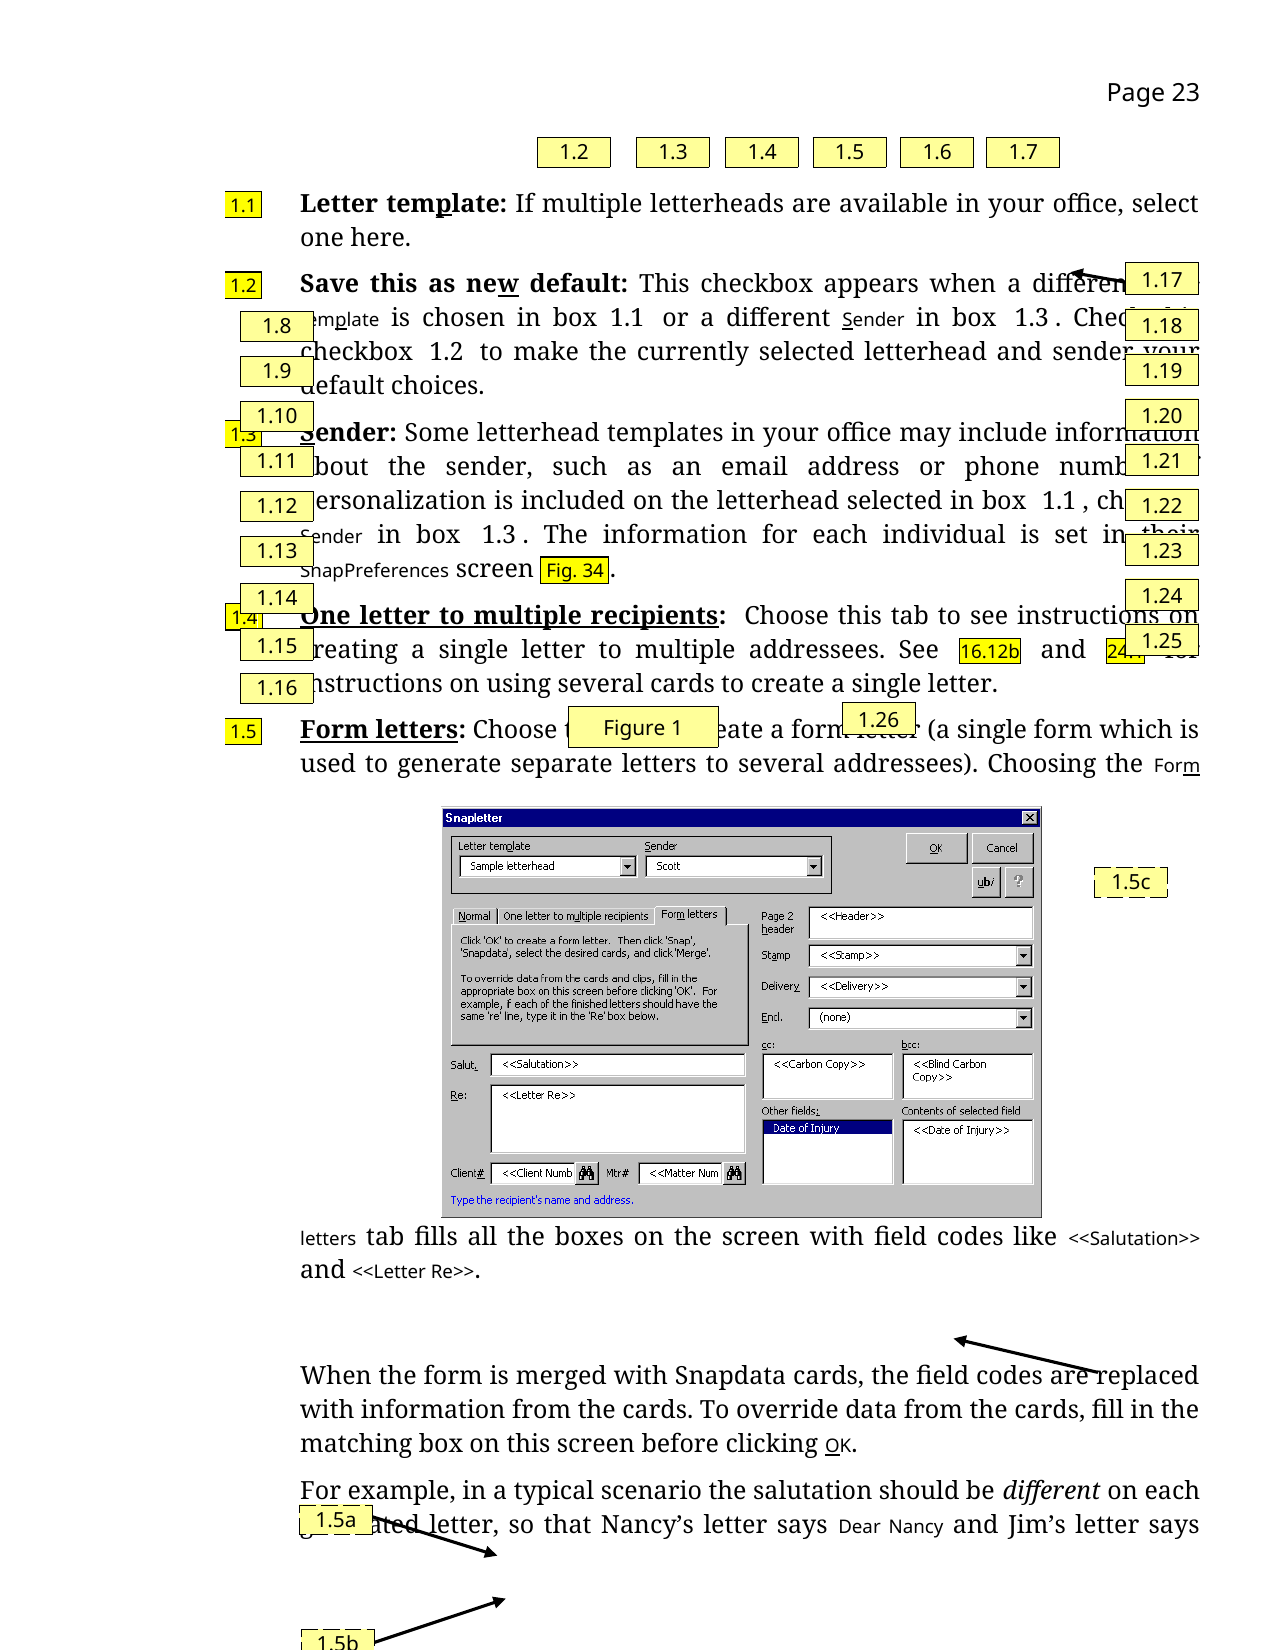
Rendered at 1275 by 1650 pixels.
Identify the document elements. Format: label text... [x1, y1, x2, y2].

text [225, 1472, 1200, 1541]
text When the form is merged with Snapdata cards, the field codes are replaced with information from the cards. To override data from the cards, fill in the matching box on this screen before clicking OK. [225, 1358, 1200, 1460]
picture [441, 806, 1042, 1218]
